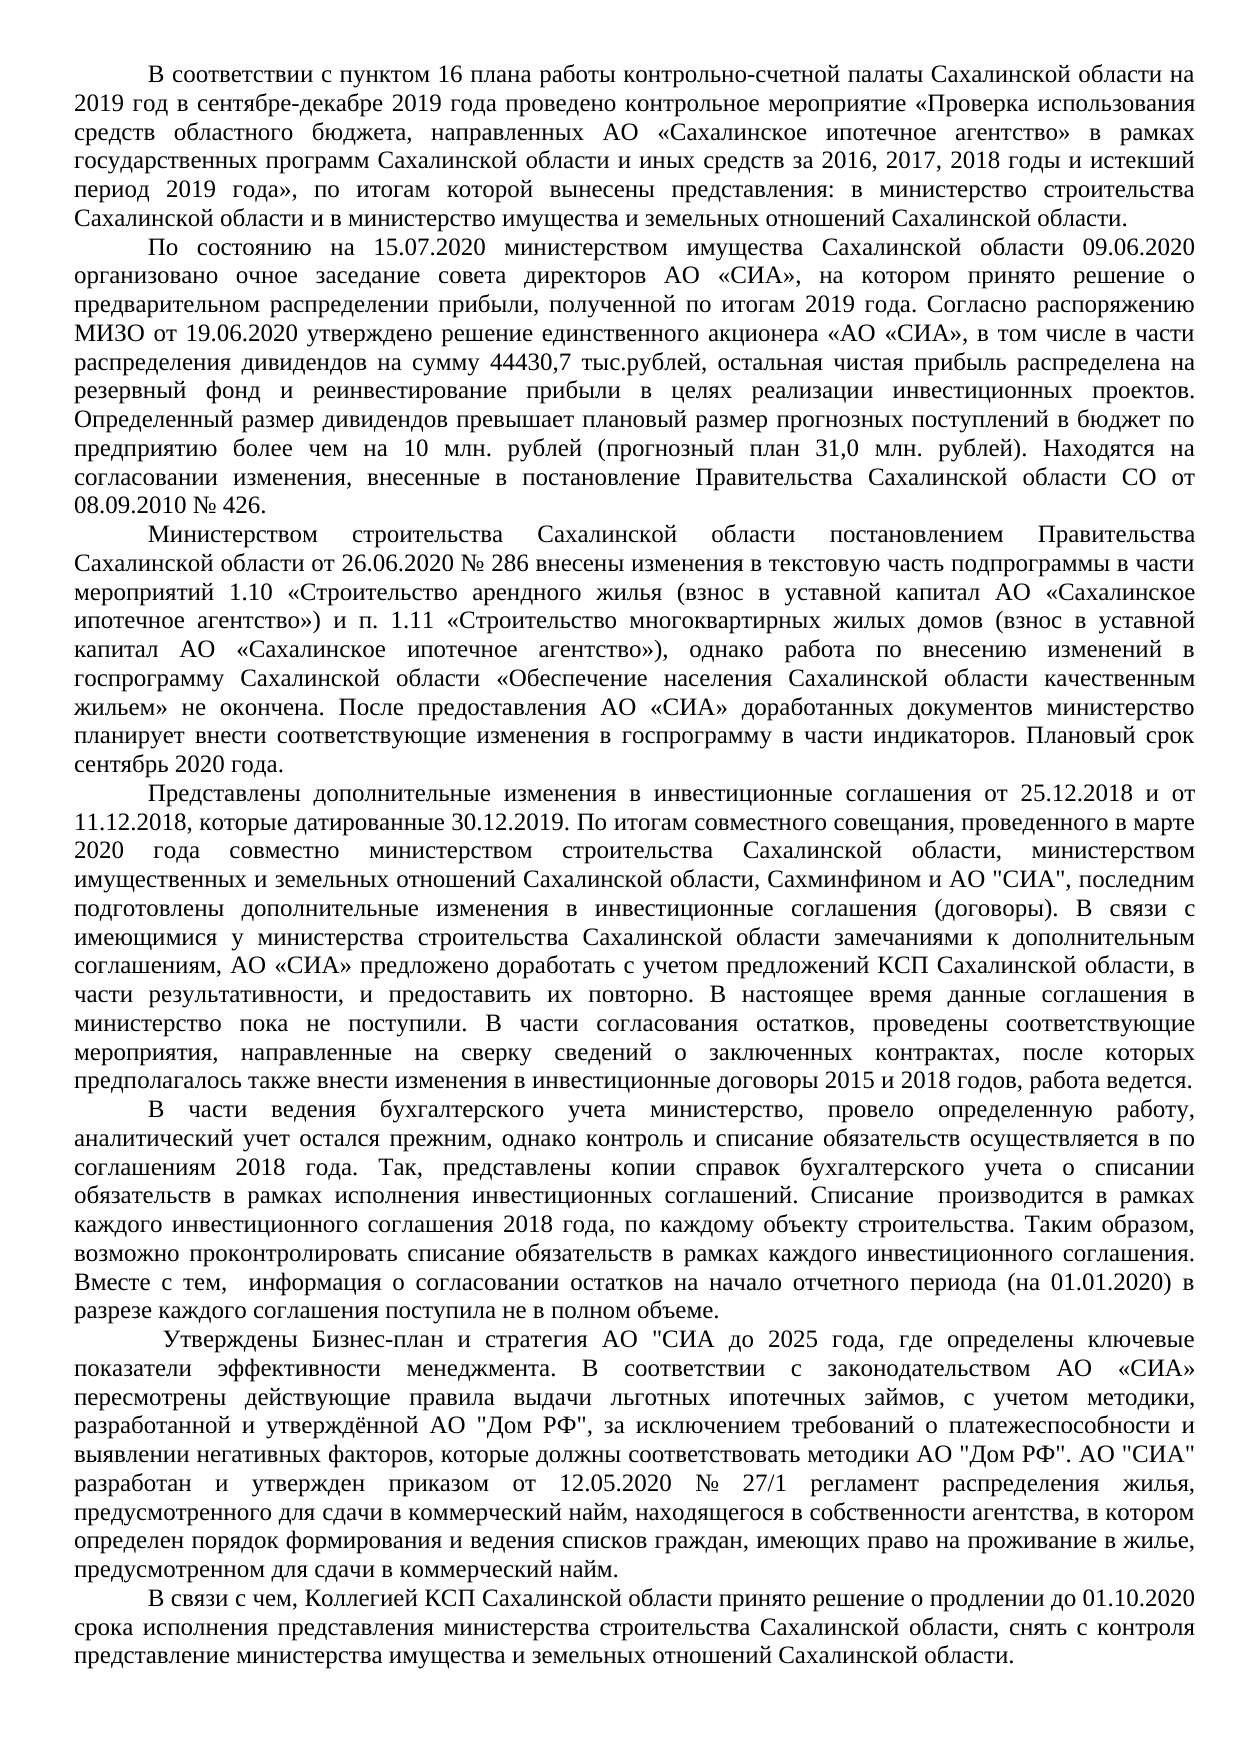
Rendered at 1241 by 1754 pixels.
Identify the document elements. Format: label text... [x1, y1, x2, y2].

text По состоянию на 15.07.2020 министерством имущества Сахалинской области 09.06.2020 организовано очное заседание совета директоров АО «СИА», на котором принято решение о предварительном распределении прибыли, полученной по итогам 2019 года. Согласно распоряжению МИЗО от 19.06.2020 утверждено решение единственного акционера «АО «СИА», в том числе в части распределения дивидендов на сумму 44430,7 тыс.рублей, остальная чистая прибыль распределена на резервный фонд и реинвестирование прибыли в целях реализации инвестиционных проектов. Определенный размер дивидендов превышает плановый размер прогнозных поступлений в бюджет по предприятию более чем на 10 млн. рублей (прогнозный план 31,0 млн. рублей). Находятся на согласовании изменения, внесенные в постановление Правительства Сахалинской области СО от 08.09.2010 № 426. [74, 232, 1196, 519]
text Утверждены Бизнес-план и стратегия АО "СИА до 2025 года, где определены ключевые показатели эффективности менеджмента. В соответствии с законодательством АО «СИА» пересмотрены действующие правила выдачи льготных ипотечных займов, с учетом методики, разработанной и утверждённой АО "Дом РФ", за исключением требований о платежеспособности и выявлении негативных факторов, которые должны соответствовать методики АО "Дом РФ". АО "СИА" разработан и утвержден приказом от 12.05.2020 № 27/1 регламент распределения жилья, предусмотренного для сдачи в коммерческий найм, находящегося в собственности агентства, в котором определен порядок формирования и ведения списков граждан, имеющих право на проживание в жилье, предусмотренном для сдачи в коммерческий найм. [74, 1324, 1196, 1583]
text В части ведения бухгалтерского учета министерство, провело определенную работу, аналитический учет остался прежним, однако контроль и списание обязательств осуществляется в по соглашениям 2018 года. Так, представлены копии справок бухгалтерского учета о списании обязательств в рамках исполнения инвестиционных соглашений. Списание производится в рамках каждого инвестиционного соглашения 2018 года, по каждому объекту строительства. Таким образом, возможно проконтролировать списание обязательств в рамках каждого инвестиционного соглашения. Вместе с тем, информация о согласовании остатков на начало отчетного периода (на 01.01.2020) в разрезе каждого соглашения поступила не в полном объеме. [74, 1094, 1196, 1324]
text Представлены дополнительные изменения в инвестиционные соглашения от 25.12.2018 и от 11.12.2018, которые датированные 30.12.2019. По итогам совместного совещания, проведенного в марте 2020 года совместно министерством строительства Сахалинской области, министерством имущественных и земельных отношений Сахалинской области, Сахминфином и АО "СИА", последним подготовлены дополнительные изменения в инвестиционные соглашения (договоры). В связи с имеющимися у министерства строительства Сахалинской области замечаниями к дополнительным соглашениям, АО «СИА» предложено доработать с учетом предложений КСП Сахалинской области, в части результативности, и предоставить их повторно. В настоящее время данные соглашения в министерство пока не поступили. В части согласования остатков, проведены соответствующие мероприятия, направленные на сверку сведений о заключенных контрактах, после которых предполагалось также внести изменения в инвестиционные договоры 2015 и 2018 годов, работа ведется. [74, 778, 1196, 1094]
text В соответствии с пунктом 16 плана работы контрольно-счетной палаты Сахалинской области на 2019 год в сентябре-декабре 2019 года проведено контрольное мероприятие «Проверка использования средств областного бюджета, направленных АО «Сахалинское ипотечное агентство» в рамках государственных программ Сахалинской области и иных средств за 2016, 2017, 2018 годы и истекший период 2019 года», по итогам которой вынесены представления: в министерство строительства Сахалинской области и в министерство имущества и земельных отношений Сахалинской области. [74, 59, 1196, 232]
text В связи с чем, Коллегией КСП Сахалинской области принято решение о продлении до 01.10.2020 срока исполнения представления министерства строительства Сахалинской области, снять с контроля представление министерства имущества и земельных отношений Сахалинской области. [74, 1583, 1196, 1669]
text Министерством строительства Сахалинской области постановлением Правительства Сахалинской области от 26.06.2020 № 286 внесены изменения в текстовую часть подпрограммы в части мероприятий 1.10 «Строительство арендного жилья (взнос в уставной капитал АО «Сахалинское ипотечное агентство») и п. 1.11 «Строительство многоквартирных жилых домов (взнос в уставной капитал АО «Сахалинское ипотечное агентство»), однако работа по внесению изменений в госпрограмму Сахалинской области «Обеспечение населения Сахалинской области качественным жильем» не окончена. После предоставления АО «СИА» доработанных документов министерство планирует внести соответствующие изменения в госпрограмму в части индикаторов. Плановый срок сентябрь 2020 года. [74, 519, 1196, 778]
